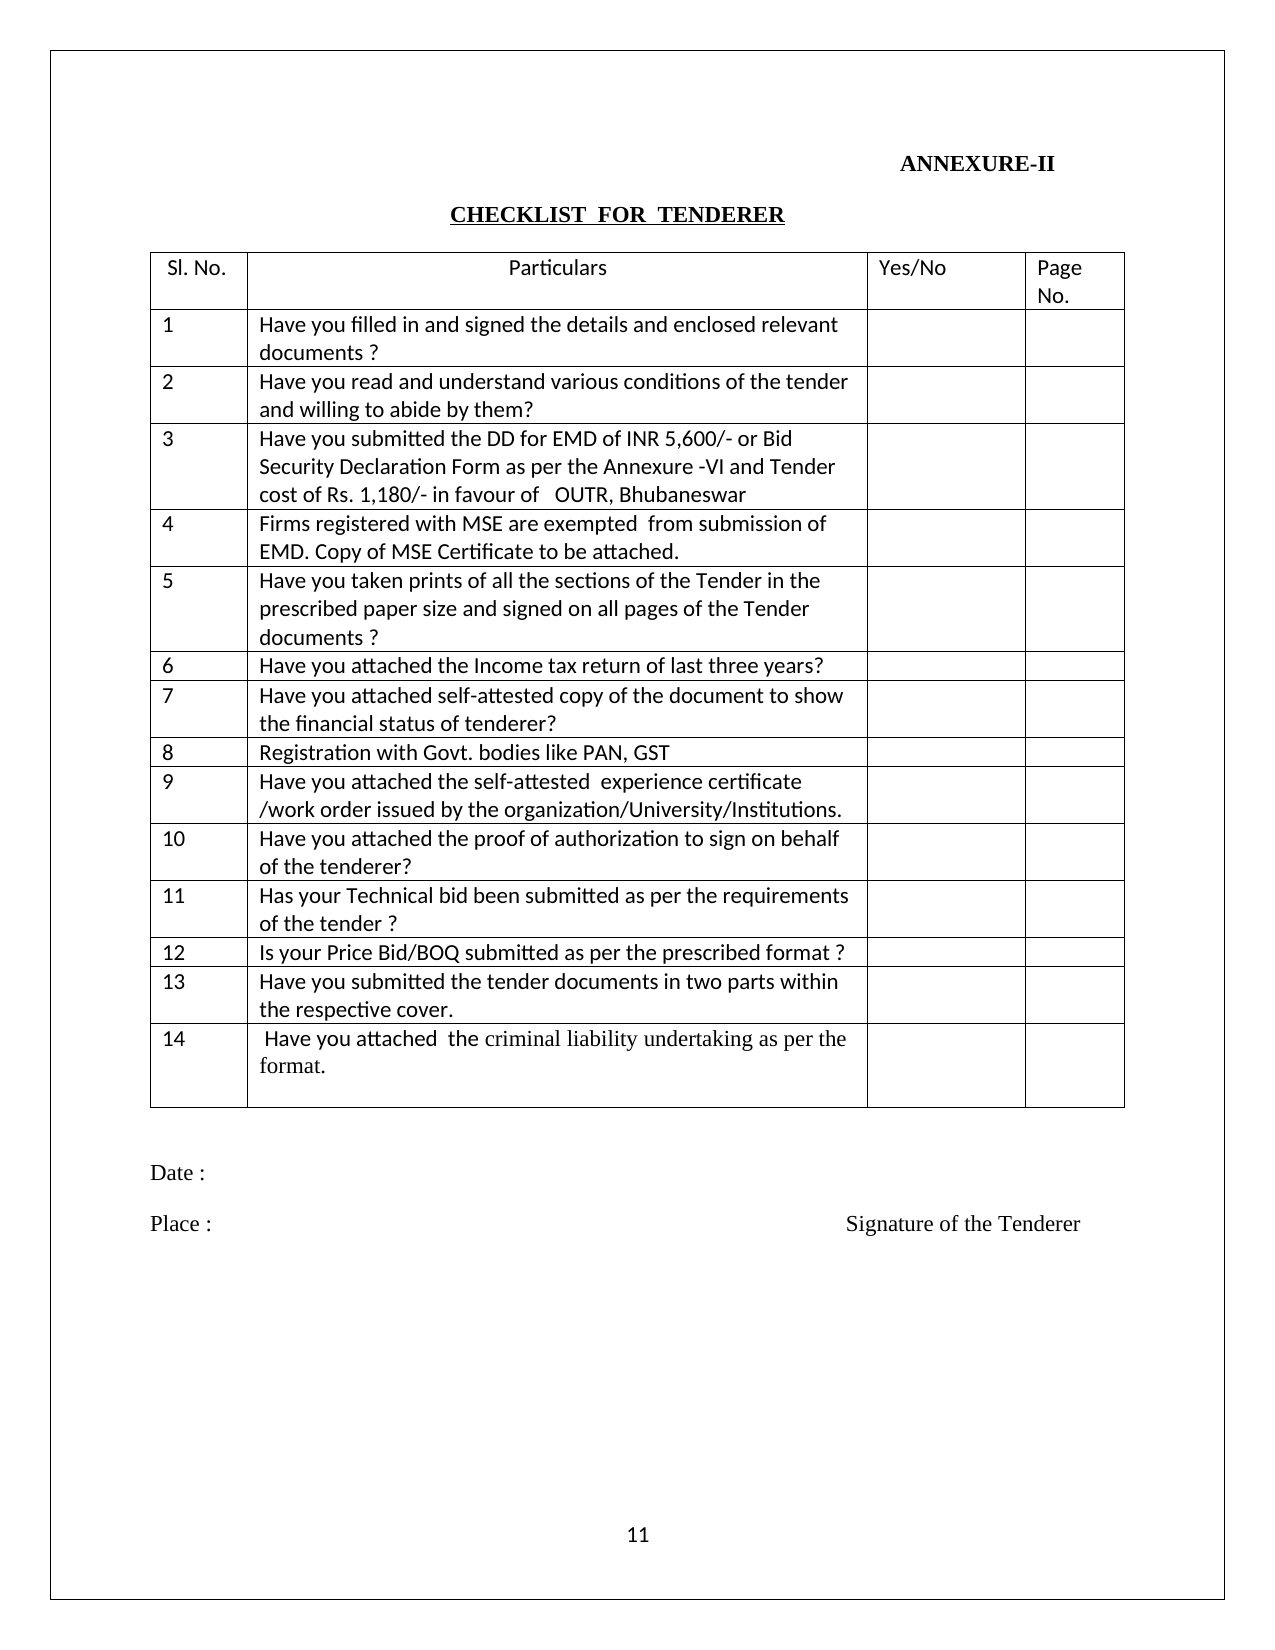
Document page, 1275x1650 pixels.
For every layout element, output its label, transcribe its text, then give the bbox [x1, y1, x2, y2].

table_cell 12 [151, 938, 247, 966]
table_cell Is your Price Bid/BOQ submitted as per the prescribed format ? [248, 938, 867, 966]
table_cell [868, 881, 1025, 937]
table_cell [868, 652, 1025, 680]
table_cell 4 [151, 510, 247, 566]
table_cell 14 [151, 1024, 247, 1107]
table_cell Have you filled in and signed the details and enclosed relevant documents ? [248, 310, 867, 366]
table_cell [868, 967, 1025, 1023]
table_cell 11 [151, 881, 247, 937]
table_cell [868, 767, 1025, 823]
table_cell [1026, 652, 1124, 680]
text ANNEXURE-II [900, 150, 1125, 176]
table_cell 3 [151, 424, 247, 508]
table_cell [868, 681, 1025, 737]
table_header Page No. [1026, 253, 1124, 309]
table_cell 6 [151, 652, 247, 680]
table_cell [1026, 967, 1124, 1023]
text CHECKLIST FOR TENDERER [375, 201, 1125, 227]
table_cell [868, 510, 1025, 566]
table_header Particulars [248, 253, 867, 309]
table_cell [1026, 1024, 1124, 1107]
table_cell [1026, 310, 1124, 366]
table_cell Have you submitted the tender documents in two parts within the respective cover. [248, 967, 867, 1023]
table_cell [868, 367, 1025, 423]
table_cell 13 [151, 967, 247, 1023]
table_cell [868, 567, 1025, 651]
table_cell [1026, 938, 1124, 966]
table_cell Registration with Govt. bodies like PAN, GST [248, 738, 867, 766]
table_cell Have you attached the proof of authorization to sign on behalf of the tenderer? [248, 824, 867, 880]
table_cell [1026, 424, 1124, 508]
table_cell Have you taken prints of all the sections of the Tender in the prescribed paper size and signed on all pages of the Tender documents ? [248, 567, 867, 651]
table_header Yes/No [868, 253, 1025, 309]
table_cell 10 [151, 824, 247, 880]
table_cell Have you submitted the DD for EMD of INR 5,600/- or Bid Security Declaration Form as per the Annexure -VI and Tender cost of Rs. 1,180/- in favour of OUTR, Bhubaneswar [248, 424, 867, 508]
table_cell [1026, 510, 1124, 566]
table_cell [868, 738, 1025, 766]
text Date : [150, 1159, 1125, 1185]
table_cell Has your Technical bid been submitted as per the requirements of the tender ? [248, 881, 867, 937]
table_cell 8 [151, 738, 247, 766]
text Place : Signature of the Tenderer [150, 1210, 1125, 1236]
table_cell [868, 424, 1025, 508]
table_cell [1026, 367, 1124, 423]
table_cell [1026, 738, 1124, 766]
table_cell [868, 310, 1025, 366]
table_cell Firms registered with MSE are exempted from submission of EMD. Copy of MSE Certificate to be attached. [248, 510, 867, 566]
table_cell [1026, 681, 1124, 737]
table_cell [868, 824, 1025, 880]
table_cell 7 [151, 681, 247, 737]
table_cell Have you attached the Income tax return of last three years? [248, 652, 867, 680]
table_cell 5 [151, 567, 247, 651]
table_cell Have you attached the self-attested experience certificate /work order issued by the organization/University/Institutions. [248, 767, 867, 823]
table_cell [1026, 881, 1124, 937]
table_cell Have you attached the criminal liability undertaking as per the format. [248, 1024, 867, 1107]
table_cell [1026, 567, 1124, 651]
table_cell Have you read and understand various conditions of the tender and willing to abide by them? [248, 367, 867, 423]
table_cell Have you attached self-attested copy of the document to show the financial status of tenderer? [248, 681, 867, 737]
table_cell [868, 1024, 1025, 1107]
table_cell [1026, 767, 1124, 823]
table_cell [1026, 824, 1124, 880]
table_cell 9 [151, 767, 247, 823]
table_cell 1 [151, 310, 247, 366]
table_cell 2 [151, 367, 247, 423]
table_header Sl. No. [151, 253, 247, 309]
table_cell [868, 938, 1025, 966]
